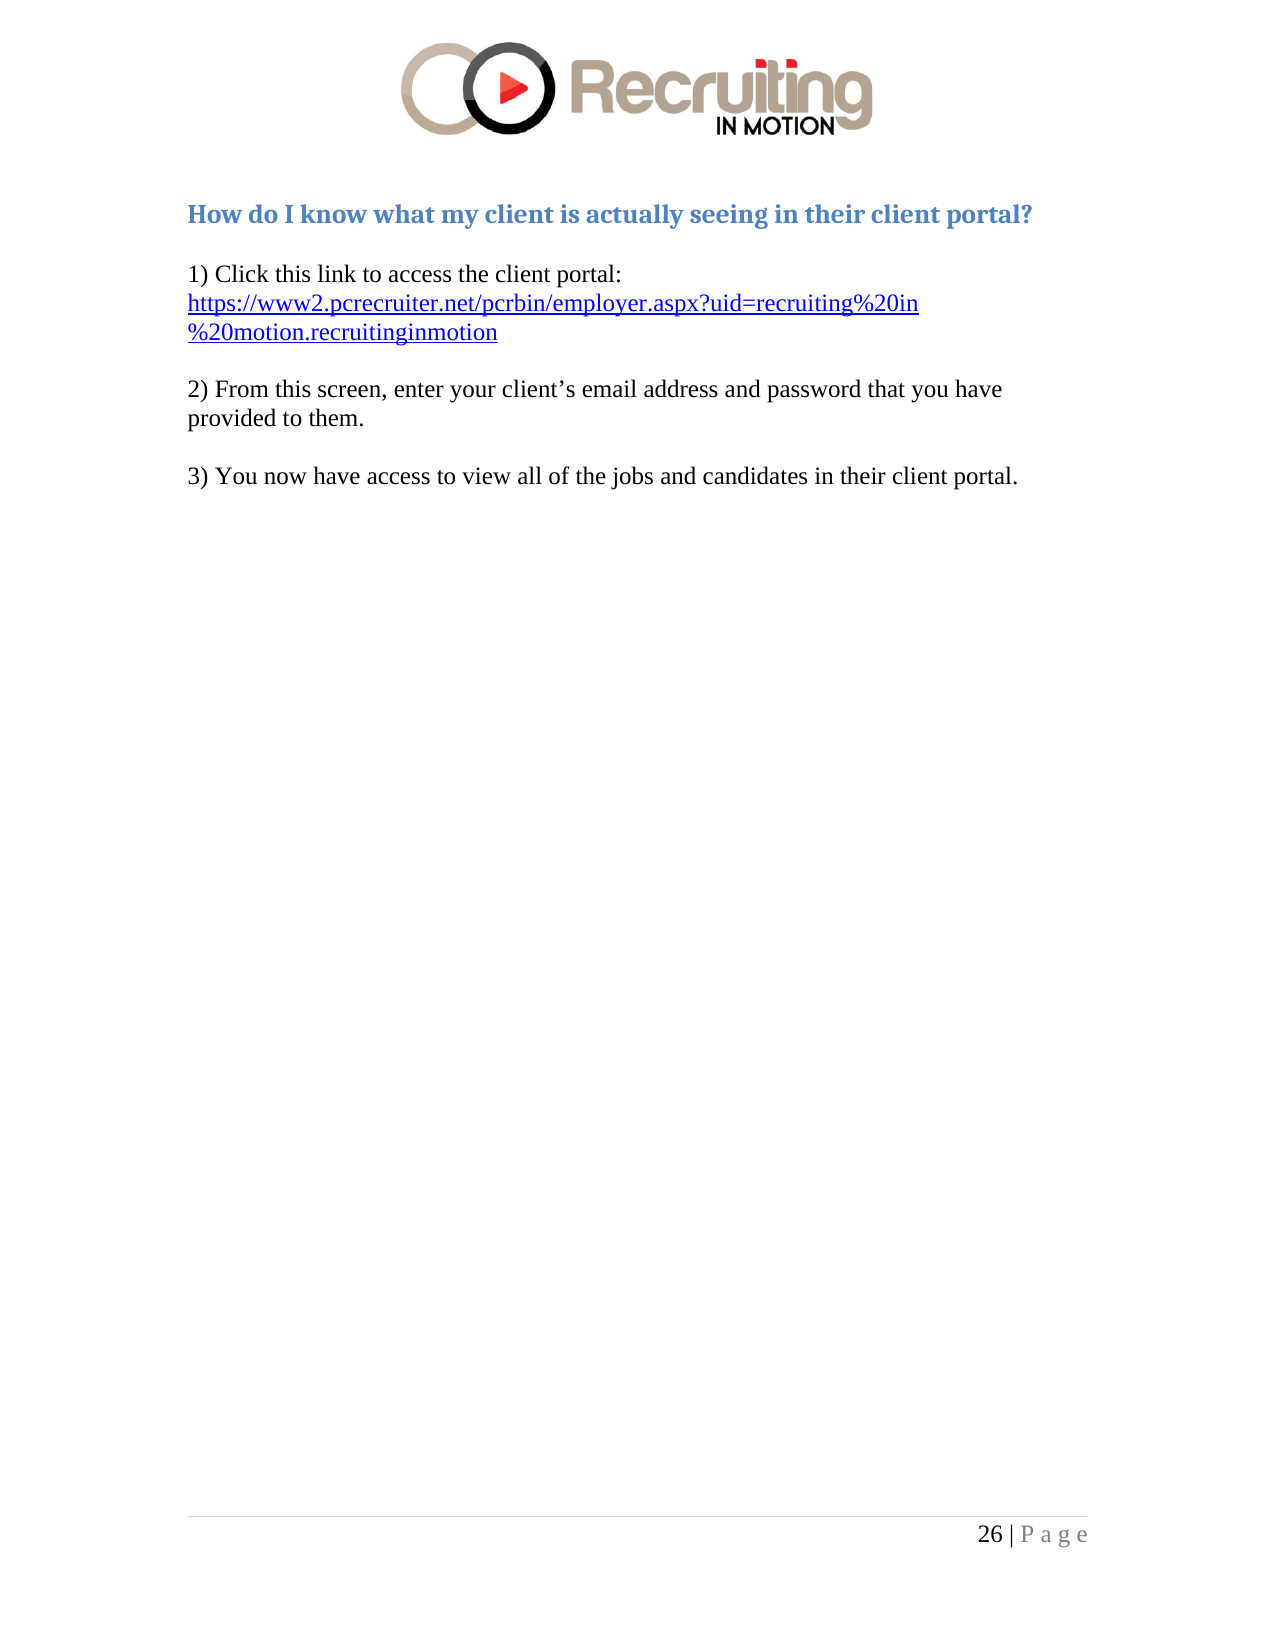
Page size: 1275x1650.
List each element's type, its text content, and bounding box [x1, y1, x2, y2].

text 2) From this screen, enter your client’s email address and password that you have provided to them. [187, 374, 1087, 432]
subtitle How do I know what my client is actually seeing in their client portal? [187, 199, 1087, 231]
text 1) Click this link to access the client portal: https://www2.pcrecruiter.net/pcrbin/employer.aspx?uid=recruiting%20in%20motion.recruitinginmotion [187, 259, 1087, 346]
picture [393, 37, 882, 139]
text 3) You now have access to view all of the jobs and candidates in their client portal. [187, 461, 1087, 489]
